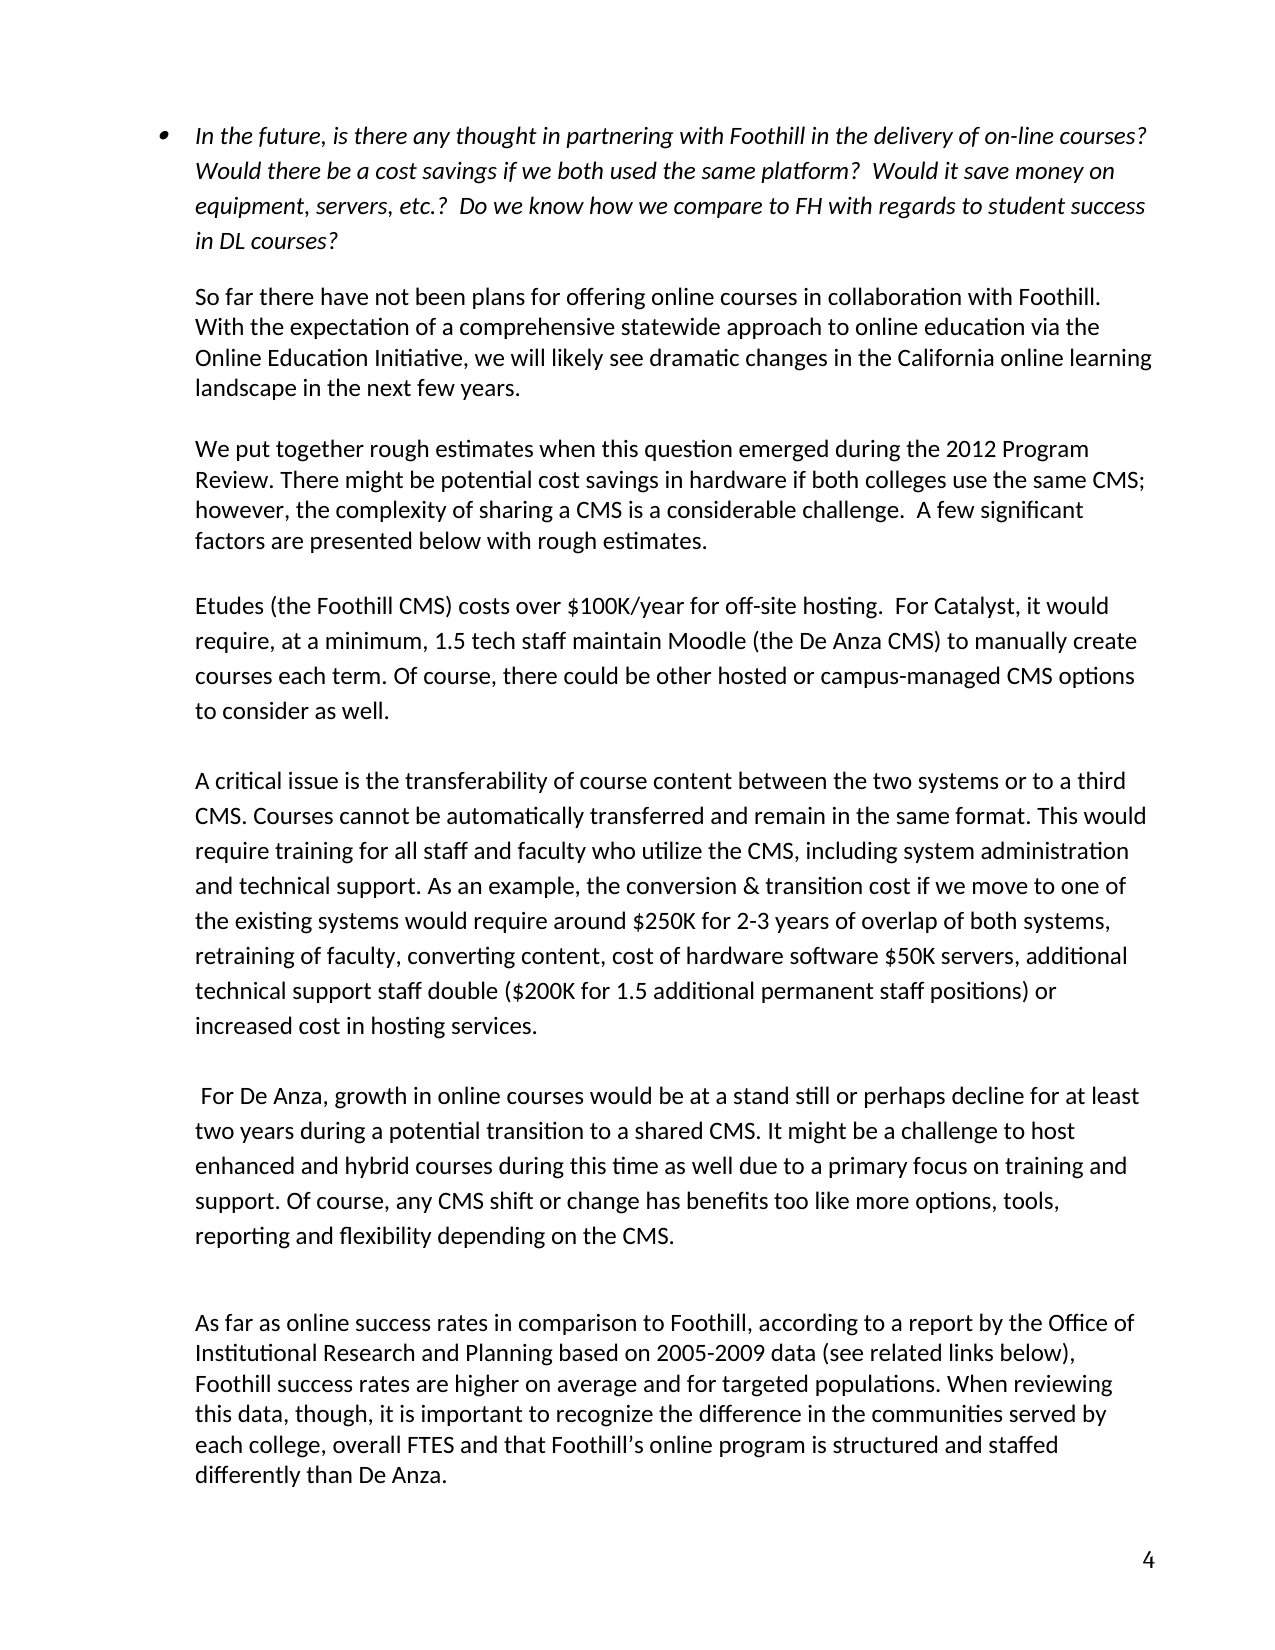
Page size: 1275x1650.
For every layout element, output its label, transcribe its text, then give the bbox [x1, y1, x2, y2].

list A critical issue is the transferability of course content between the two systems or to a third CMS. Courses cannot be automatically transferred and remain in the same format. This would require training for all staff and faculty who utilize the CMS, including system administration and technical support. As an example, the conversion & transition cost if we move to one of the existing systems would require around $250K for 2-3 years of overlap of both systems, retraining of faculty, converting content, cost of hardware software $50K servers, additional technical support staff double ($200K for 1.5 additional permanent staff positions) or increased cost in hosting services. [195, 731, 1155, 1041]
text As far as online success rates in comparison to Foothill, according to a report by the Office of Institutional Research and Planning based on 2005-2009 data (see related links below), Foothill success rates are higher on average and for targeted populations. When reviewing this data, though, it is important to recognize the difference in the communities served by each college, overall FTES and that Foothill’s online program is structured and staffed differently than De Anza. [195, 1276, 1155, 1490]
list In the future, is there any thought in partnering with Foothill in the delivery of on-line courses? Would there be a cost savings if we both used the same platform? Would it save money on equipment, servers, etc.? Do we know how we compare to FH with regards to student success in DL courses? [157, 120, 1155, 256]
text So far there have not been plans for offering online courses in collaboration with Foothill. With the expectation of a comprehensive statewide approach to online education via the Online Education Initiative, we will likely see dramatic changes in the California online learning landscape in the next few years. We put together rough estimates when this question emerged during the 2012 Program Review. There might be potential cost savings in hardware if both colleges use the same CMS; however, the complexity of sharing a CMS is a considerable challenge. A few significant factors are presented below with rough estimates. [195, 281, 1155, 556]
list Etudes (the Foothill CMS) costs over $100K/year for off-site hosting. For Catalyst, it would require, at a minimum, 1.5 tech staff maintain Moodle (the De Anza CMS) to manually create courses each term. Of course, there could be other hosted or campus-managed CMS options to consider as well. [195, 556, 1155, 726]
list For De Anza, growth in online courses would be at a stand still or perhaps decline for at least two years during a potential transition to a shared CMS. It might be a challenge to host enhanced and hybrid courses during this time as well due to a primary focus on training and support. Of course, any CMS shift or change has benefits too like more options, tools, reporting and flexibility depending on the CMS. [195, 1046, 1155, 1251]
